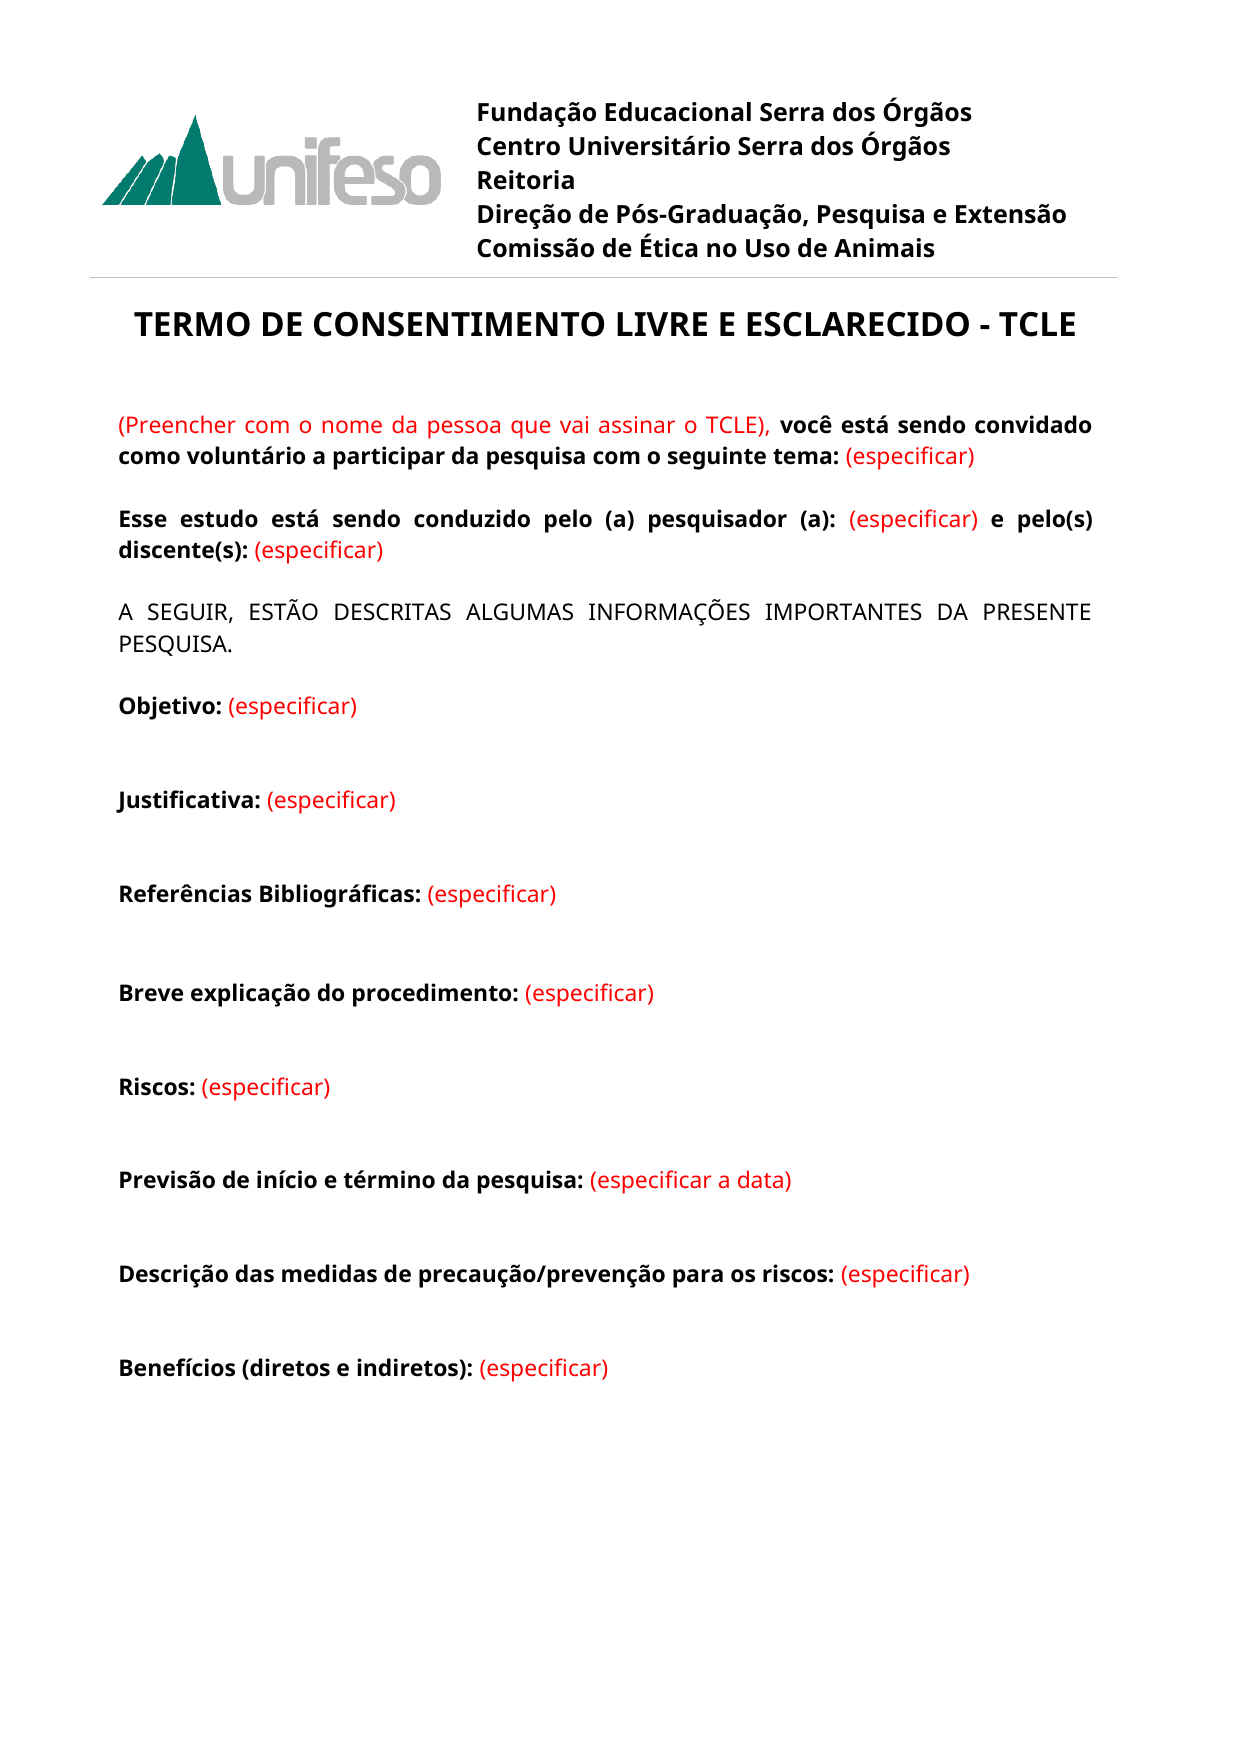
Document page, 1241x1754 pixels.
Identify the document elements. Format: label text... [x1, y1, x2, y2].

text Breve explicação do procedimento: (especificar) [118, 977, 1093, 1008]
text Previsão de início e término da pesquisa: (especificar a data) [118, 1164, 1093, 1196]
text Esse estudo está sendo conduzido pelo (a) pesquisador (a): (especificar) e pelo(s) discente(s): (especificar) [118, 502, 1093, 565]
picture [101, 115, 441, 205]
text (Preencher com o nome da pessoa que vai assinar o TCLE), você está sendo convidado como voluntário a participar da pesquisa com o seguinte tema: (especificar) [118, 409, 1093, 471]
text Riscos: (especificar) [118, 1071, 1093, 1102]
text TERMO DE CONSENTIMENTO LIVRE E ESCLARECIDO - TCLE [118, 301, 1093, 346]
text Descrição das medidas de precaução/prevenção para os riscos: (especificar) [118, 1258, 1093, 1289]
text Benefícios (diretos e indiretos): (especificar) [118, 1352, 1093, 1383]
text A SEGUIR, ESTÃO DESCRITAS ALGUMAS INFORMAÇÕES IMPORTANTES DA PRESENTE PESQUISA. [118, 596, 1093, 659]
text Justificativa: (especificar) [118, 784, 1093, 815]
text Referências Bibliográficas: (especificar) [118, 877, 1093, 909]
text Objetivo: (especificar) [118, 690, 1093, 721]
